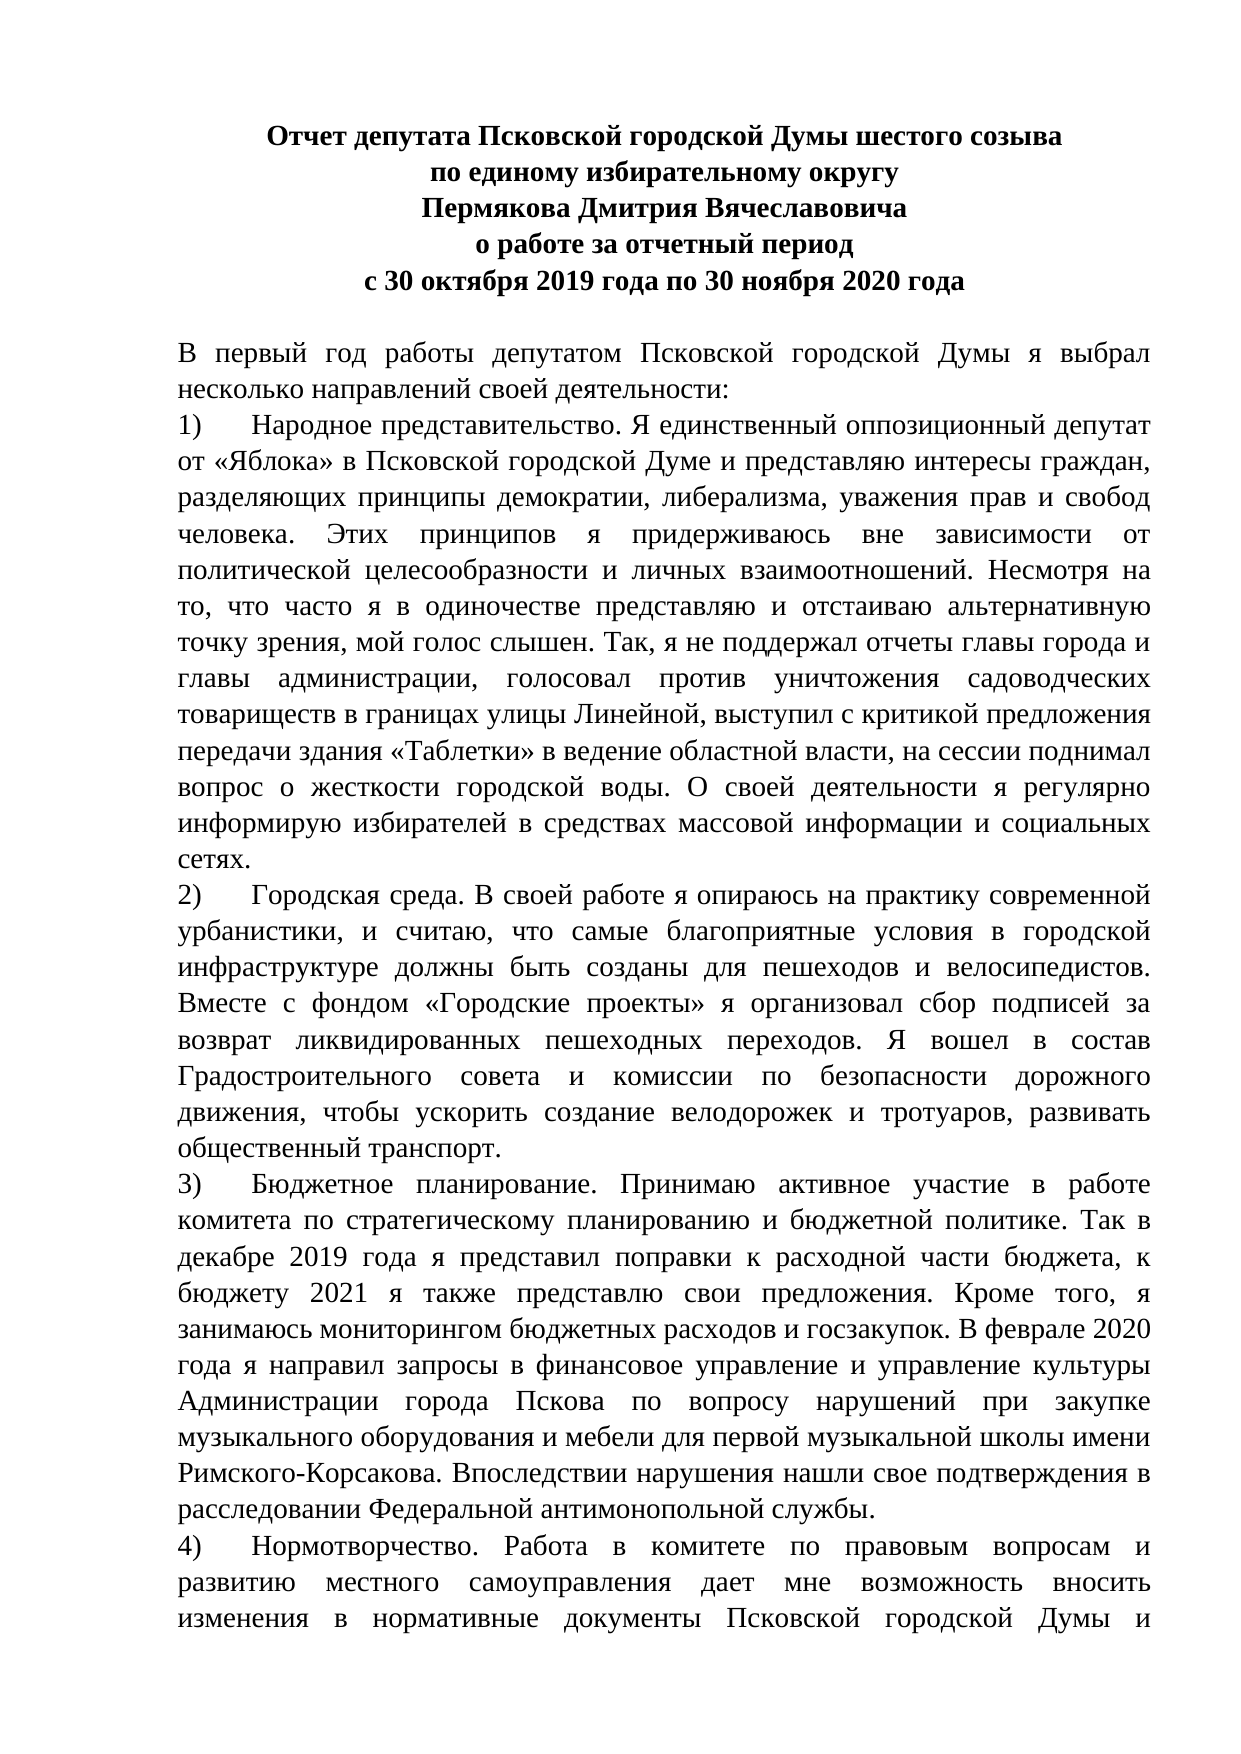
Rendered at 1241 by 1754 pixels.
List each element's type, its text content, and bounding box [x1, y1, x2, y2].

text Отчет депутата Псковской городской Думы шестого созыва [177, 118, 1152, 152]
list Народное представительство. Я единственный оппозиционный депутат от «Яблока» в Псковской городской Думе и представляю интересы граждан, разделяющих принципы демократии, либерализма, уважения прав и свобод человека. Этих принципов я придерживаюсь вне зависимости от политической целесообразности и личных взаимоотношений. Несмотря на то, что часто я в одиночестве представляю и отстаиваю альтернативную точку зрения, мой голос слышен. Так, я не поддержал отчеты главы города и главы администрации, голосовал против уничтожения садоводческих товариществ в границах улицы Линейной, выступил с критикой предложения передачи здания «Таблетки» в ведение областной власти, на сессии поднимал вопрос о жесткости городской воды. О своей деятельности я регулярно информирую избирателей в средствах массовой информации и социальных сетях. [177, 407, 1152, 874]
text о работе за отчетный период [177, 227, 1152, 260]
list Городская среда. В своей работе я опираюсь на практику современной урбанистики, и считаю, что самые благоприятные условия в городской инфраструктуре должны быть созданы для пешеходов и велосипедистов. Вместе с фондом «Городские проекты» я организовал сбор подписей за возврат ликвидированных пешеходных переходов. Я вошел в состав Градостроительного совета и комиссии по безопасности дорожного движения, чтобы ускорить создание велодорожек и тротуаров, развивать общественный транспорт. [177, 877, 1152, 1164]
list Бюджетное планирование. Принимаю активное участие в работе комитета по стратегическому планированию и бюджетной политике. Так в декабре 2019 года я представил поправки к расходной части бюджета, к бюджету 2021 я также представлю свои предложения. Кроме того, я занимаюсь мониторингом бюджетных расходов и госзакупок. В феврале 2020 года я направил запросы в финансовое управление и управление культуры Администрации города Пскова по вопросу нарушений при закупке музыкального оборудования и мебели для первой музыкальной школы имени Римского-Корсакова. Впоследствии нарушения нашли свое подтверждения в расследовании Федеральной антимонопольной службы. [177, 1166, 1152, 1525]
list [177, 1528, 1152, 1634]
text В первый год работы депутатом Псковской городской Думы я выбрал несколько направлений своей деятельности: [177, 335, 1152, 405]
text по единому избирательному округу [177, 154, 1152, 188]
text с 30 октября 2019 года по 30 ноября 2020 года [177, 263, 1152, 296]
text Пермякова Дмитрия Вячеславовича [177, 190, 1152, 224]
